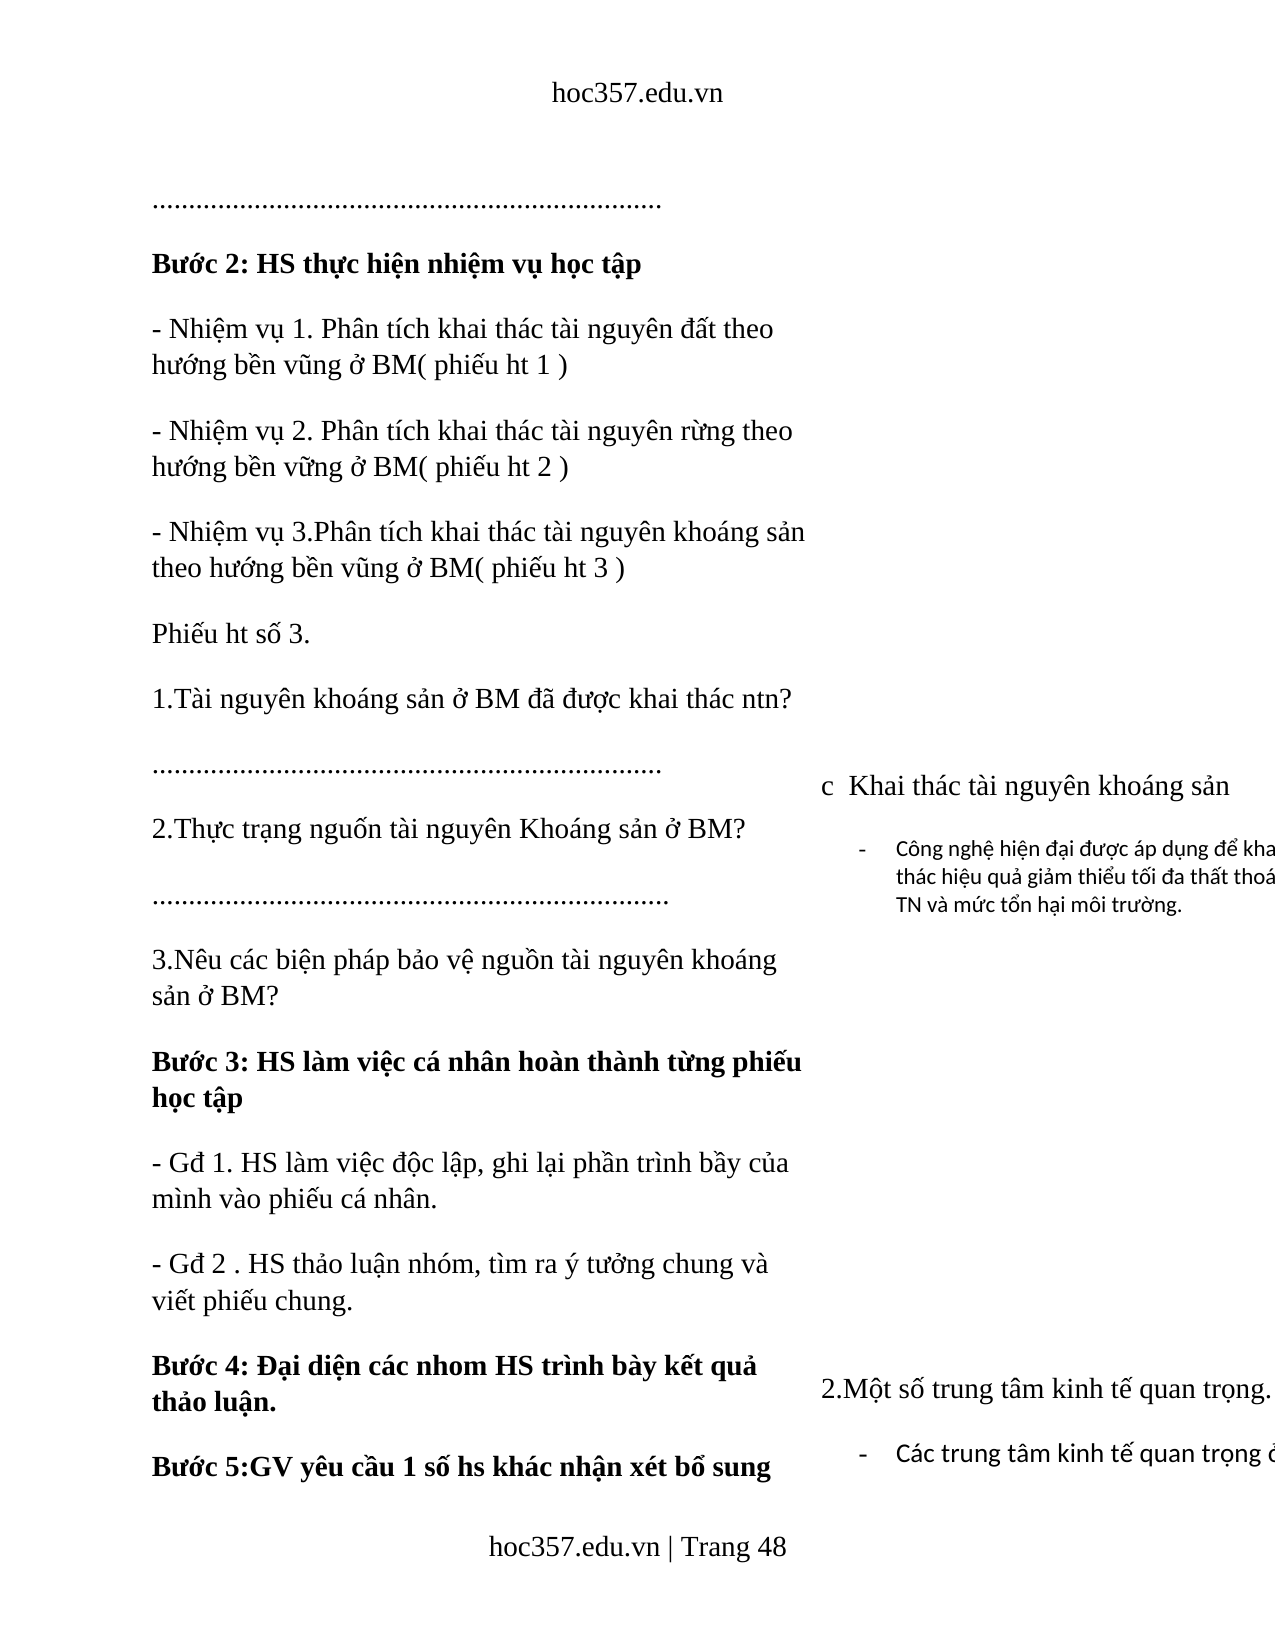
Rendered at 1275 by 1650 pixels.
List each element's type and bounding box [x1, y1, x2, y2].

table_cell [819, 150, 1275, 1485]
table_cell [150, 150, 819, 1485]
